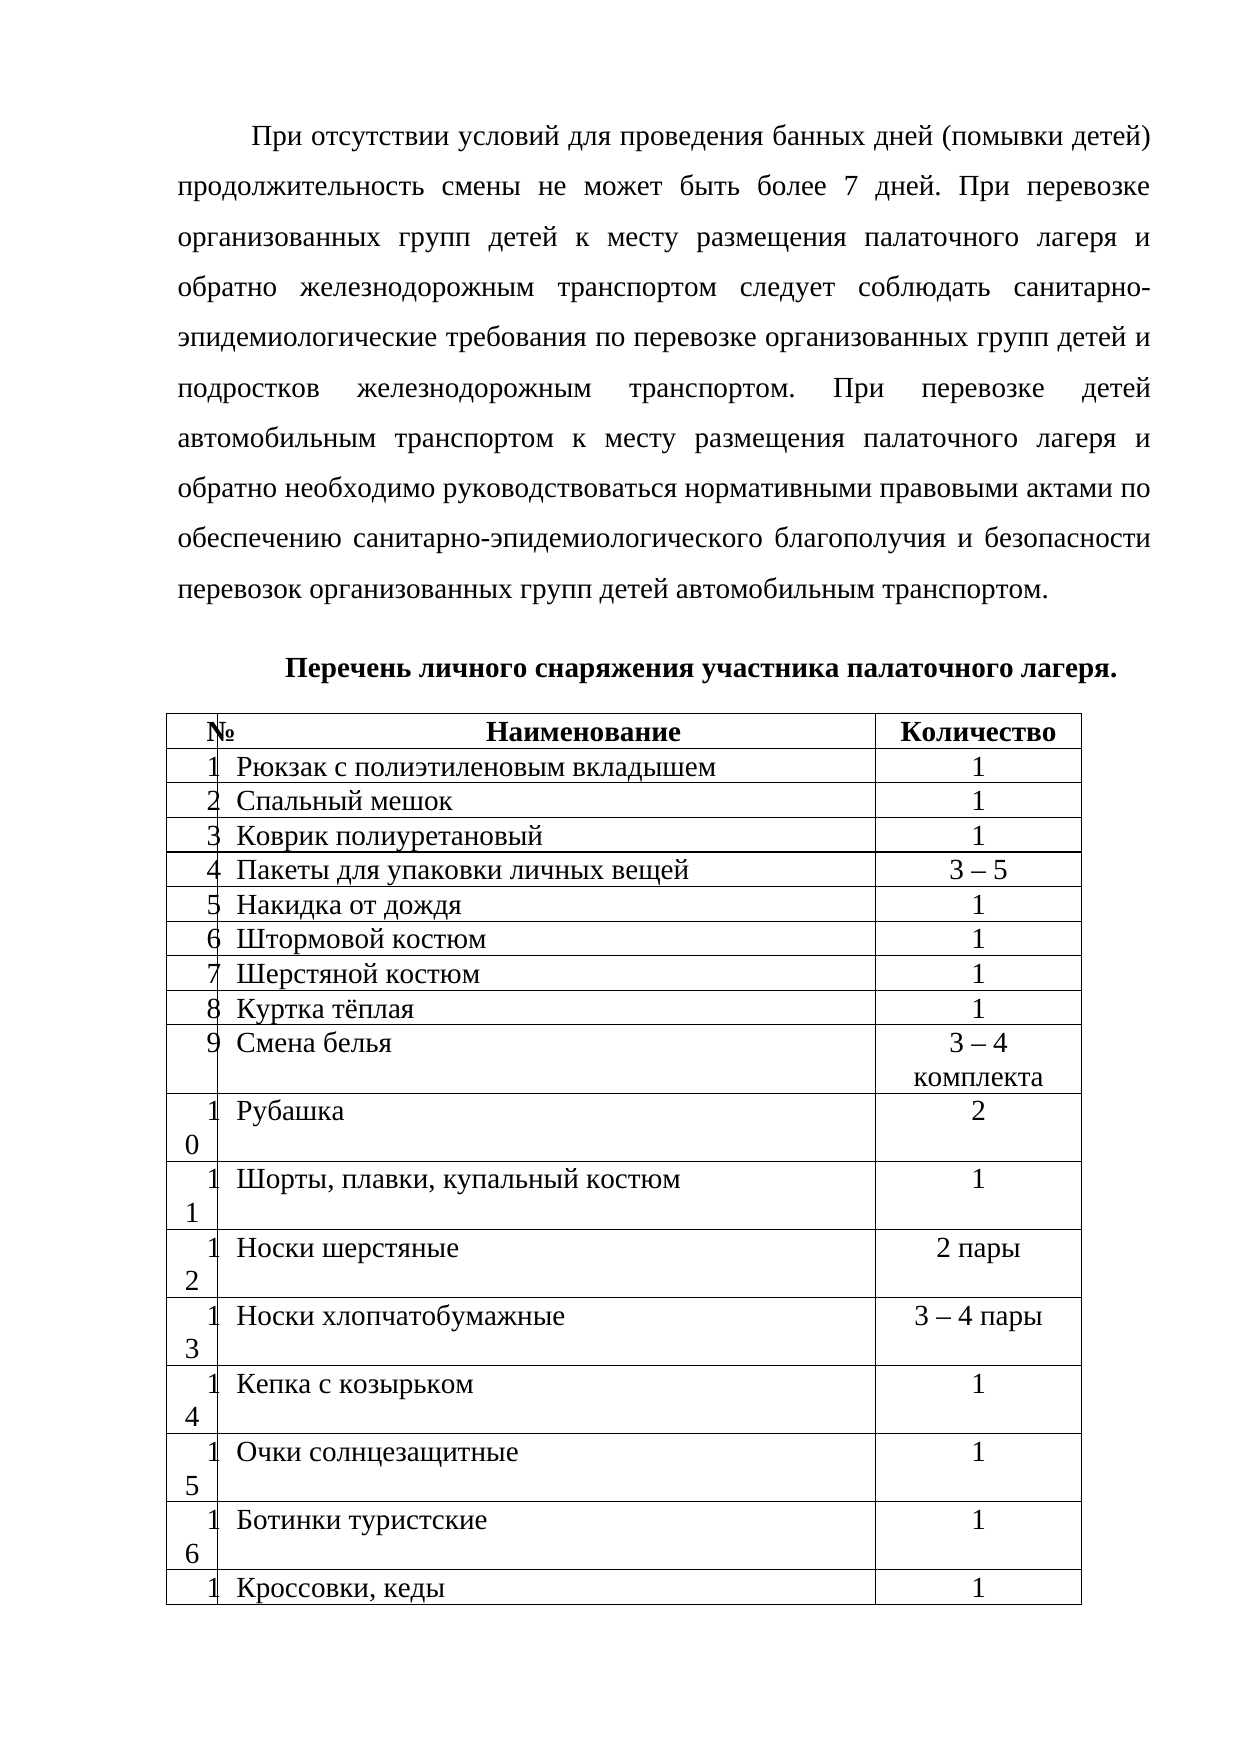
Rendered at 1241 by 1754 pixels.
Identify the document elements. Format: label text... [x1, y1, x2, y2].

table_cell Пакеты для упаковки личных вещей [218, 853, 875, 886]
table_cell Носки хлопчатобумажные [218, 1298, 875, 1365]
table_cell 2 пары [876, 1230, 1081, 1297]
table_header № [167, 714, 217, 748]
table_cell 2 [876, 1094, 1081, 1161]
table_cell Штормовой костюм [218, 922, 875, 955]
table_cell 1 [876, 887, 1081, 921]
table_cell Шерстяной костюм [218, 956, 875, 990]
table_header Наименование [218, 714, 875, 748]
table_cell 5 [167, 887, 217, 921]
table_cell 3 [167, 818, 217, 851]
table_cell Кепка с козырьком [218, 1366, 875, 1433]
table_cell Носки шерстяные [218, 1230, 875, 1297]
table_cell 13 [167, 1298, 217, 1365]
table_cell 2 [167, 783, 217, 817]
table_cell 1 [876, 749, 1081, 782]
table_cell 17 [167, 1570, 217, 1604]
table_cell 1 [876, 922, 1081, 955]
table_cell 12 [167, 1230, 217, 1297]
table_cell Коврик полиуретановый [218, 818, 875, 851]
table_cell Смена белья [218, 1025, 875, 1092]
table_cell 10 [167, 1094, 217, 1161]
table_cell 7 [167, 956, 217, 990]
table_cell 14 [167, 1366, 217, 1433]
table_header Количество [876, 714, 1081, 748]
table_cell 15 [167, 1434, 217, 1501]
text При отсутствии условий для проведения банных дней (помывки детей) продолжительность смены не может быть более 7 дней. При перевозке организованных групп детей к месту размещения палаточного лагеря и обратно железнодорожным транспортом следует соблюдать санитарно-эпидемиологические требования по перевозке организованных групп детей и подростков железнодорожным транспортом. При перевозке детей автомобильным транспортом к месту размещения палаточного лагеря и обратно необходимо руководствоваться нормативными правовыми актами по обеспечению санитарно-эпидемиологического благополучия и безопасности перевозок организованных групп детей автомобильным транспортом. [177, 118, 1152, 604]
table_cell 6 [167, 922, 217, 955]
table_cell 9 [167, 1025, 217, 1092]
text Перечень личного снаряжения участника палаточного лагеря. [177, 650, 1152, 684]
table_cell 8 [167, 991, 217, 1024]
table_cell 3 – 4 пары [876, 1298, 1081, 1365]
table_cell 4 [167, 853, 217, 886]
table_cell Рюкзак с полиэтиленовым вкладышем [218, 749, 875, 782]
table_cell 1 [876, 1502, 1081, 1569]
table_cell Спальный мешок [218, 783, 875, 817]
table_cell 1 [876, 991, 1081, 1024]
table_cell 1 [876, 956, 1081, 990]
table_cell 1 [876, 1434, 1081, 1501]
table_cell 3 – 4 комплекта [876, 1025, 1081, 1092]
table_cell Ботинки туристские [218, 1502, 875, 1569]
table_cell 3 – 5 [876, 853, 1081, 886]
table_cell 11 [167, 1162, 217, 1229]
table_cell 1 [876, 1162, 1081, 1229]
table_cell Кроссовки, кеды [218, 1570, 875, 1604]
table_cell Очки солнцезащитные [218, 1434, 875, 1501]
table_cell Рубашка [218, 1094, 875, 1161]
table_cell Куртка тёплая [218, 991, 875, 1024]
table_cell Накидка от дождя [218, 887, 875, 921]
table_cell 16 [167, 1502, 217, 1569]
table_cell 1 [876, 783, 1081, 817]
table_cell 1 [167, 749, 217, 782]
table_cell Шорты, плавки, купальный костюм [218, 1162, 875, 1229]
table_cell 1 [876, 818, 1081, 851]
table_cell 1 [876, 1366, 1081, 1433]
table_cell 1 [876, 1570, 1081, 1604]
